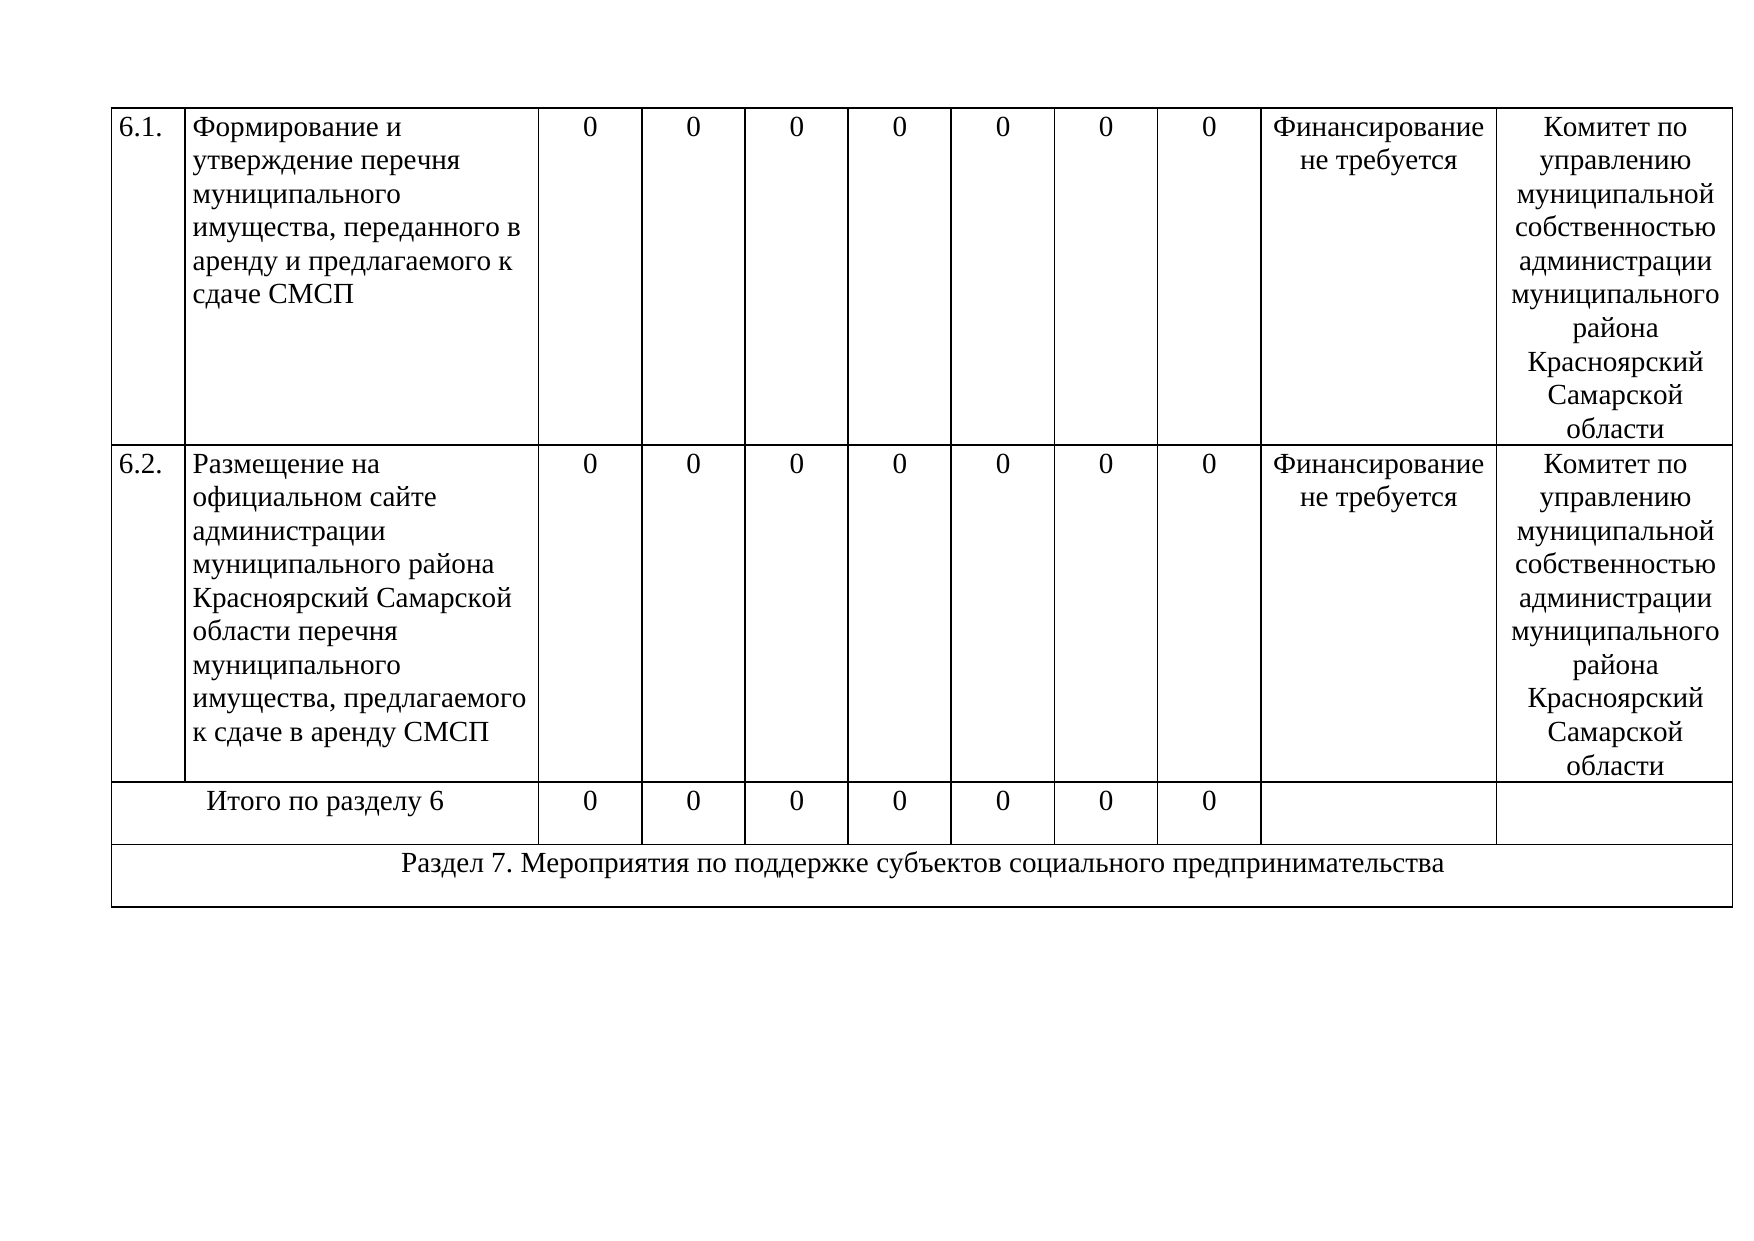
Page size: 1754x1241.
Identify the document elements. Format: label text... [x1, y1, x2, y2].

table_cell 0 [746, 109, 847, 444]
table_cell Комитет по управлению муниципальной собственностью администрации муниципального района Красноярский Самарской области [1497, 109, 1732, 444]
table_cell 0 [746, 446, 847, 781]
table_cell 0 [1158, 109, 1260, 444]
table_cell Размещение на официальном сайте администрации муниципального района Красноярский Самарской области перечня муниципального имущества, предлагаемого к сдаче в аренду СМСП [186, 446, 538, 781]
table_cell Итого по разделу 6 [112, 783, 538, 844]
table_cell 6.2. [112, 446, 184, 781]
table_cell 0 [1055, 446, 1157, 781]
table_cell 0 [849, 109, 950, 444]
table_cell 0 [1055, 109, 1157, 444]
table_cell Комитет по управлению муниципальной собственностью администрации муниципального района Красноярский Самарской области [1497, 446, 1732, 781]
table_cell Раздел 7. Мероприятия по поддержке субъектов социального предпринимательства [112, 845, 1732, 906]
table_cell 0 [643, 783, 744, 844]
table_cell 6.1. [112, 109, 184, 444]
table_cell 0 [539, 109, 641, 444]
table_cell 0 [643, 109, 744, 444]
table_cell Формирование и утверждение перечня муниципального имущества, переданного в аренду и предлагаемого к сдаче СМСП [186, 109, 538, 444]
table_cell 0 [1055, 783, 1157, 844]
table_cell 0 [1158, 446, 1260, 781]
table_cell Финансирование не требуется [1262, 109, 1496, 444]
table_cell 0 [952, 446, 1054, 781]
table_cell 0 [952, 109, 1054, 444]
table_cell Финансирование не требуется [1262, 446, 1496, 781]
table_cell 0 [849, 446, 950, 781]
table_cell 0 [643, 446, 744, 781]
table_cell [1262, 783, 1496, 844]
table_cell 0 [849, 783, 950, 844]
table_cell 0 [539, 783, 641, 844]
table_cell 0 [746, 783, 847, 844]
table_cell 0 [539, 446, 641, 781]
table_cell 0 [952, 783, 1054, 844]
table_cell 0 [1158, 783, 1260, 844]
table_cell [1497, 783, 1732, 844]
